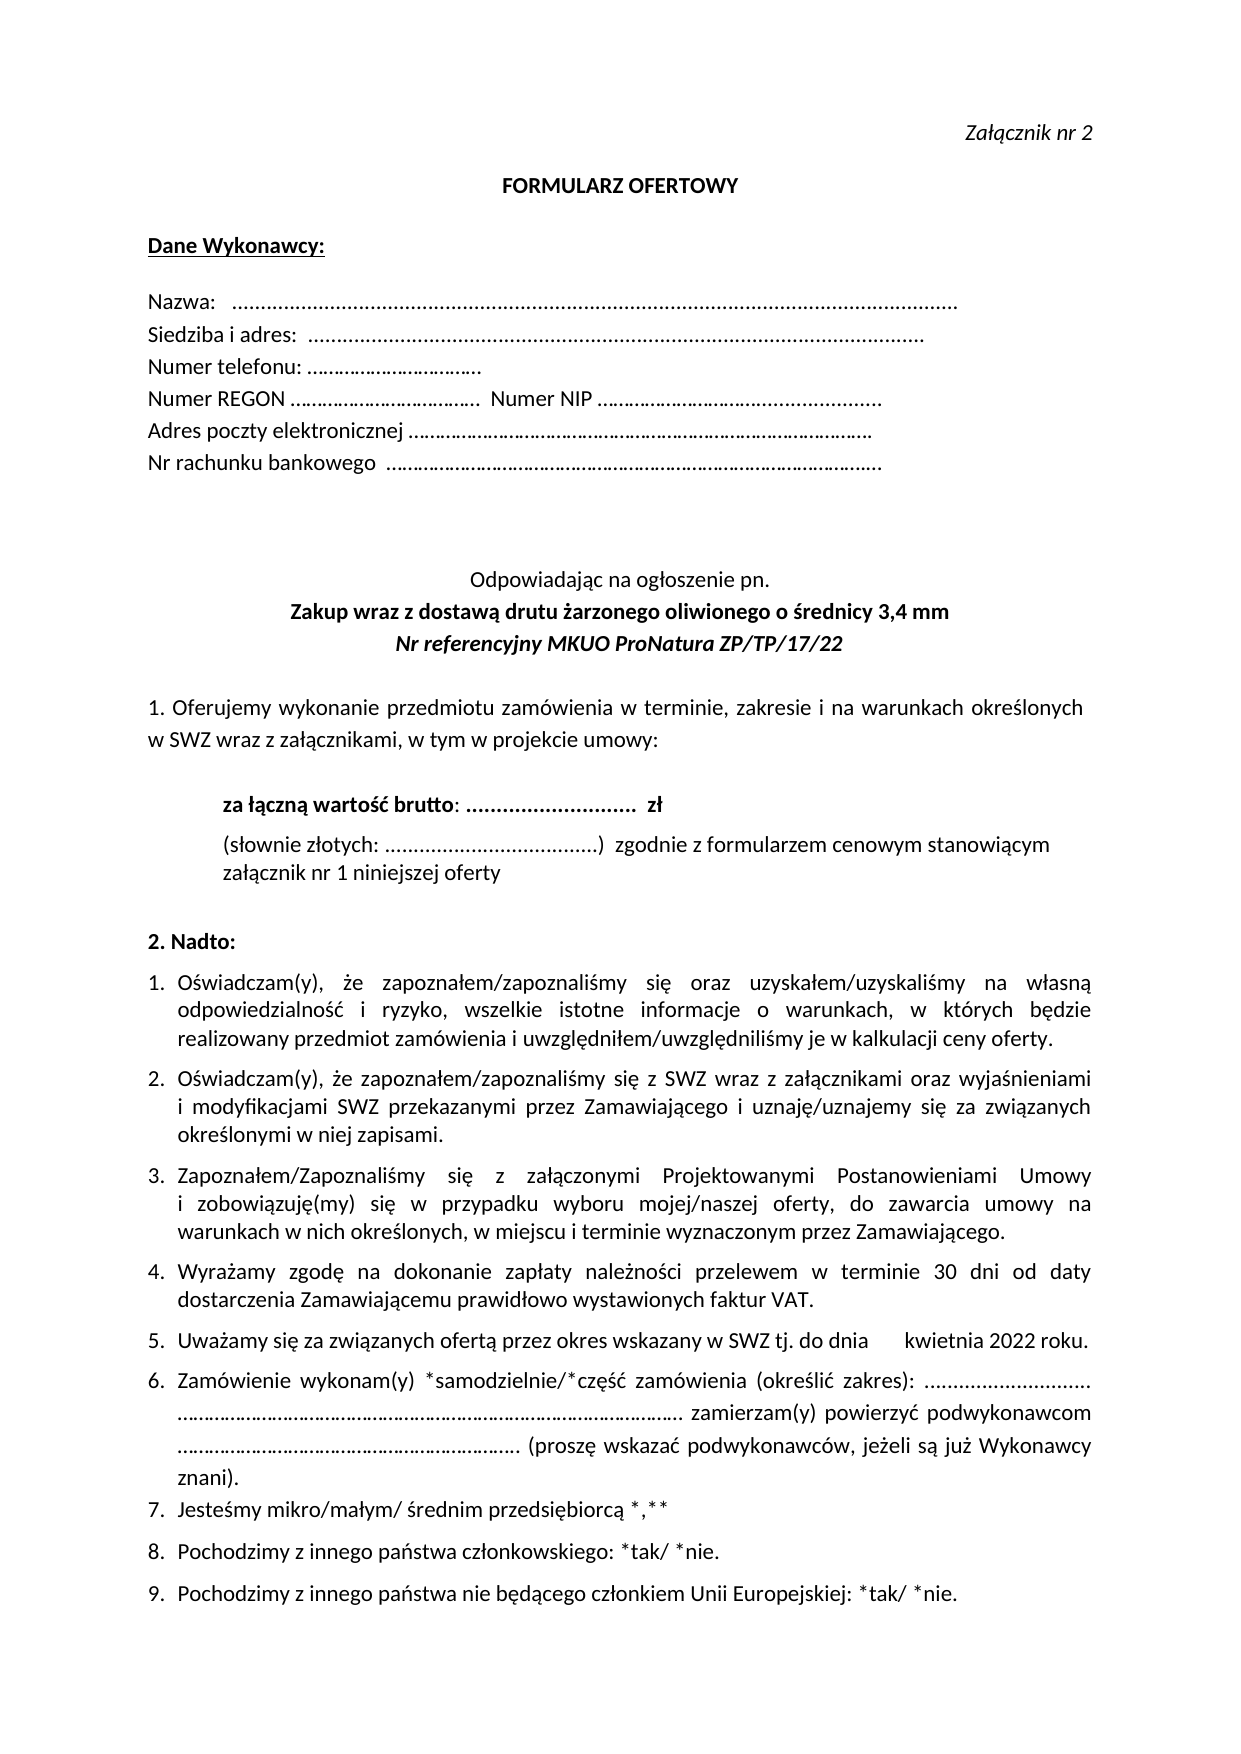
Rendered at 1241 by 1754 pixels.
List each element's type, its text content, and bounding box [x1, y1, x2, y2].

text Nazwa: .............................................................................................................................. [148, 287, 1093, 316]
list Pochodzimy z innego państwa członkowskiego: *tak/ *nie. [148, 1537, 1093, 1565]
text Nr rachunku bankowego ……………………………………………………………………………….… [148, 448, 1093, 476]
list Oświadczam(y), że zapoznałem/zapoznaliśmy się z SWZ wraz z załącznikami oraz wyjaśnieniami i modyfikacjami SWZ przekazanymi przez Zamawiającego i uznaję/uznajemy się za związanych określonymi w niej zapisami. [148, 1064, 1093, 1148]
list FORMULARZ OFERTOWY [148, 171, 1093, 199]
text Numer REGON ……………………………… Numer NIP …………………………...................... [148, 384, 1093, 412]
text Załącznik nr 2 [169, 118, 1093, 146]
text Dane Wykonawcy: [148, 231, 1093, 259]
list Wyrażamy zgodę na dokonanie zapłaty należności przelewem w terminie 30 dni od daty dostarczenia Zamawiającemu prawidłowo wystawionych faktur VAT. [148, 1257, 1093, 1313]
text Nr referencyjny MKUO ProNatura ZP/TP/17/22 [148, 629, 1093, 657]
text Siedziba i adres: ........................................................................................................... [148, 320, 1093, 348]
list Uważamy się za związanych ofertą przez okres wskazany w SWZ tj. do dnia kwietnia 2022 roku. [148, 1326, 1093, 1354]
text Numer telefonu: …………………………… [148, 352, 1093, 380]
list Oświadczam(y), że zapoznałem/zapoznaliśmy się oraz uzyskałem/uzyskaliśmy na własną odpowiedzialność i ryzyko, wszelkie istotne informacje o warunkach, w których będzie realizowany przedmiot zamówienia i uwzględniłem/uwzględniliśmy je w kalkulacji ceny oferty. [148, 968, 1093, 1052]
text Zakup wraz z dostawą drutu żarzonego oliwionego o średnicy 3,4 mm [148, 597, 1093, 625]
list Pochodzimy z innego państwa nie będącego członkiem Unii Europejskiej: *tak/ *nie. [148, 1579, 1093, 1607]
text za łączną wartość brutto: ............................ zł [223, 790, 1093, 818]
text Adres poczty elektronicznej ……………………………………………………………………………. [148, 416, 1093, 444]
text Odpowiadając na ogłoszenie pn. [148, 565, 1093, 593]
text (słownie złotych: .....................................) zgodnie z formularzem cenowym stanowiącym załącznik nr 1 niniejszej oferty [223, 831, 1093, 887]
list Zapoznałem/Zapoznaliśmy się z załączonymi Projektowanymi Postanowieniami Umowy i zobowiązuję(my) się w przypadku wyboru mojej/naszej oferty, do zawarcia umowy na warunkach w nich określonych, w miejscu i terminie wyznaczonym przez Zamawiającego. [148, 1161, 1093, 1245]
text 2. Nadto: [148, 927, 1093, 955]
text 1. Oferujemy wykonanie przedmiotu zamówienia w terminie, zakresie i na warunkach określonych w SWZ wraz z załącznikami, w tym w projekcie umowy: [148, 693, 1093, 754]
list Jesteśmy mikro/małym/ średnim przedsiębiorcą *,** [148, 1495, 1093, 1523]
list Zamówienie wykonam(y) *samodzielnie/*część zamówienia (określić zakres): ............................. …………………………………………………………………………………… zamierzam(y) powierzyć podwykonawcom ……………………………………………………….. (proszę wskazać podwykonawców, jeżeli są już Wykonawcy znani). [148, 1366, 1093, 1491]
